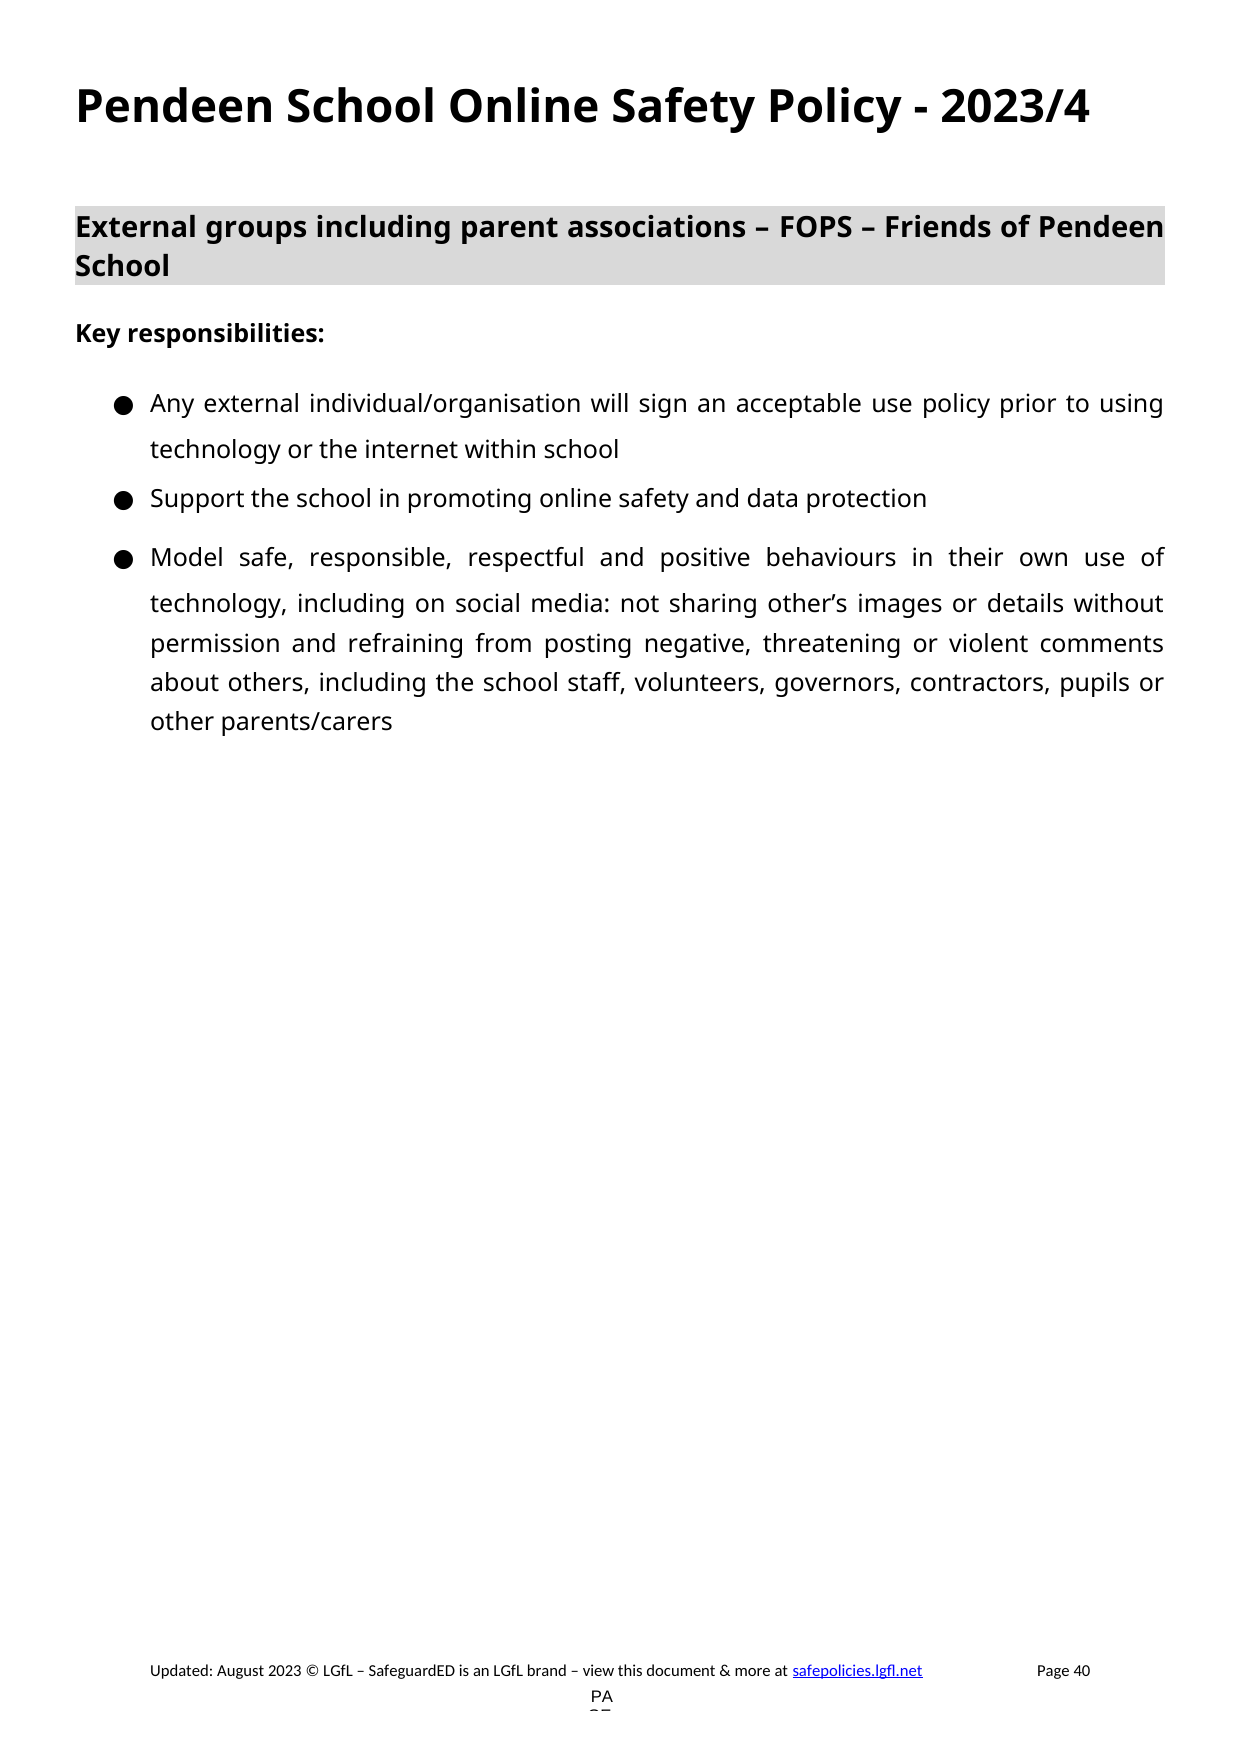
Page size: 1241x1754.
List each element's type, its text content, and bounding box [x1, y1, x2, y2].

list Any external individual/organisation will sign an acceptable use policy prior to using technology or the internet within school [112, 375, 1165, 466]
list Support the school in promoting online safety and data protection [112, 471, 1165, 522]
text Key responsibilities: [75, 315, 1165, 349]
list Model safe, responsible, respectful and positive behaviours in their own use of technology, including on social media: not sharing other’s images or details without permission and refraining from posting negative, threatening or violent comments about others, including the school staff, volunteers, governors, contractors, pupils or other parents/carers [112, 530, 1165, 738]
subtitle External groups including parent associations – FOPS – Friends of Pendeen School [75, 206, 1165, 285]
